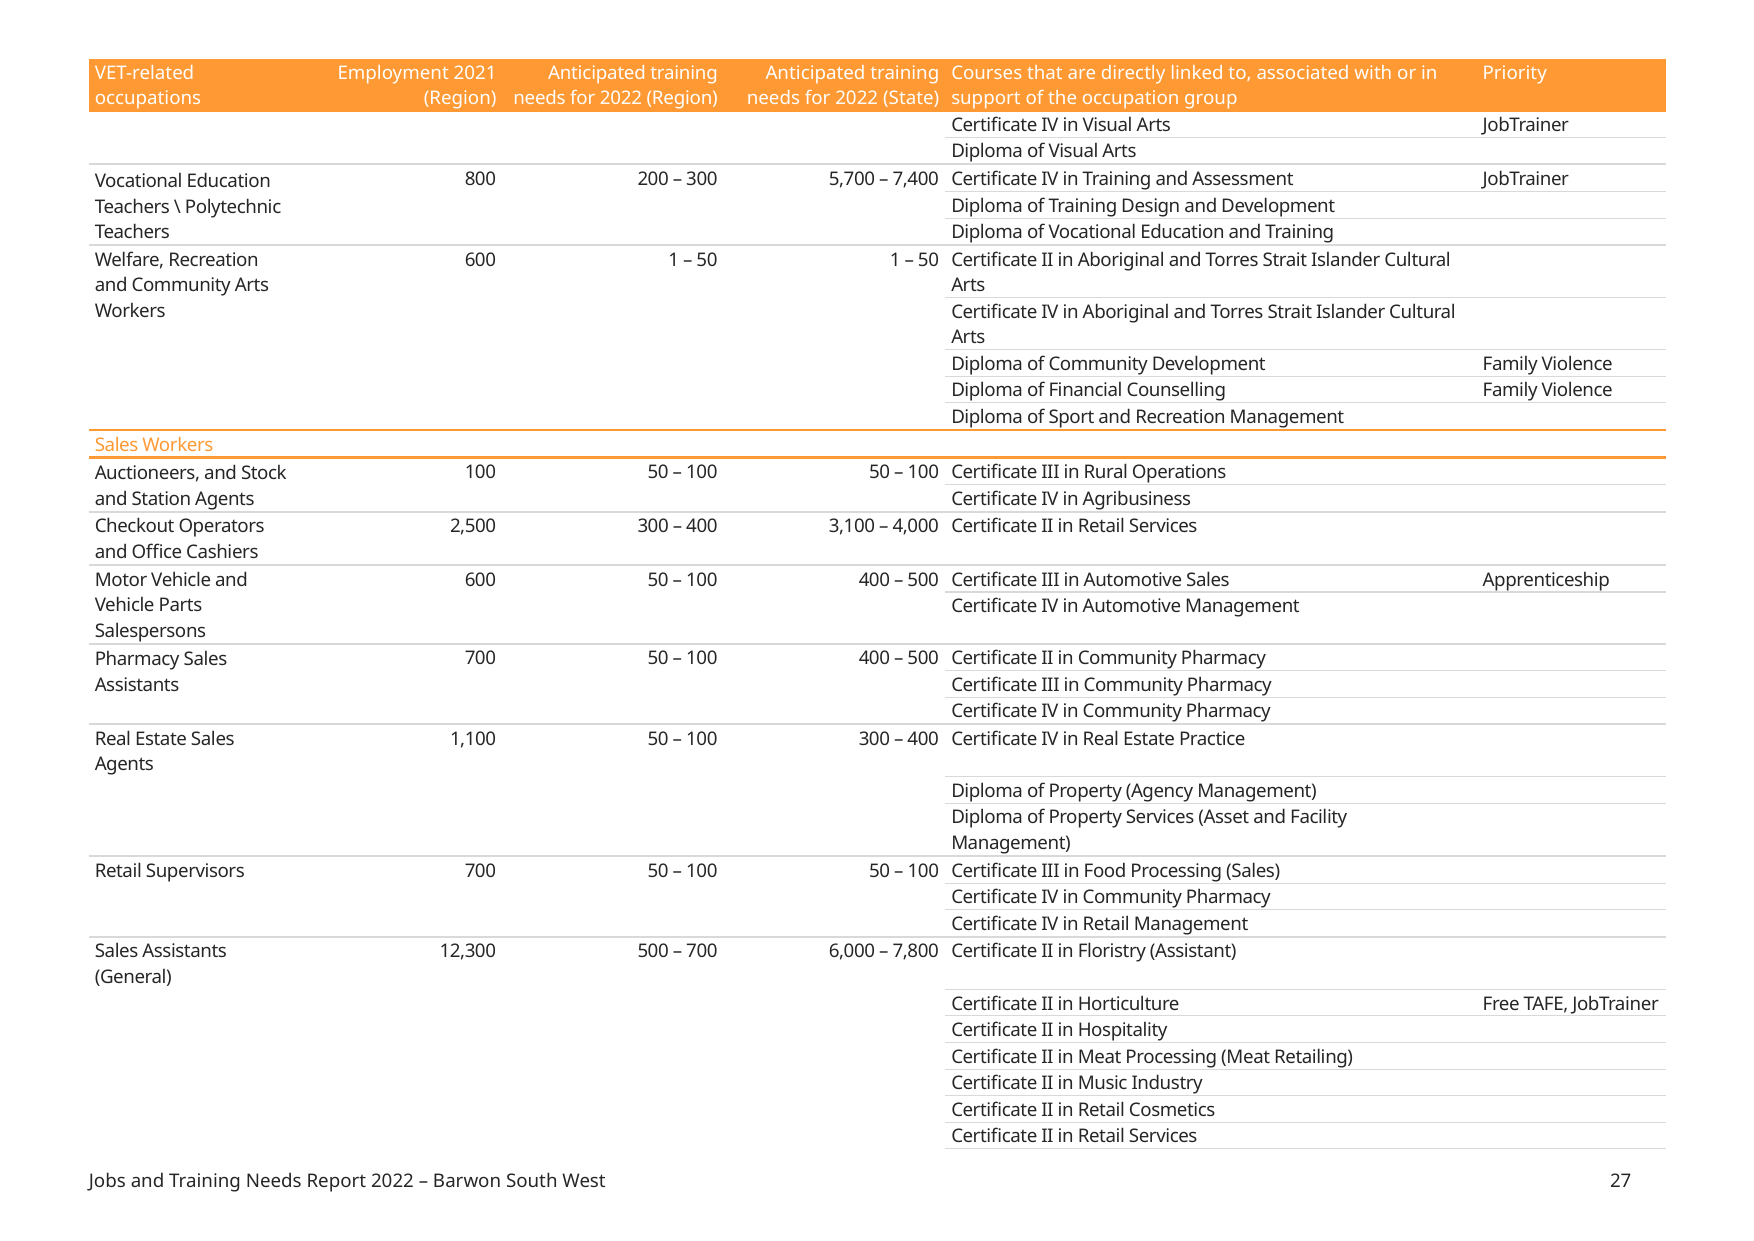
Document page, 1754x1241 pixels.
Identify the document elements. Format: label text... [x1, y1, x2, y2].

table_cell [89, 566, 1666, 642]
table_header Priority [1477, 59, 1666, 110]
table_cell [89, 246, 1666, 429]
table_header VET-related occupations [89, 59, 295, 110]
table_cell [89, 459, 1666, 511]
table_header Employment 2021 (Region) [295, 59, 502, 110]
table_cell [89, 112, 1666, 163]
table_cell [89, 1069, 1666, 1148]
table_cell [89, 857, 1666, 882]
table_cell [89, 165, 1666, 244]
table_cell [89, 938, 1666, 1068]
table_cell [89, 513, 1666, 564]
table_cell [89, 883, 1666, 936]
table_header Courses that are directly linked to, associated with or in support of the occupation group [945, 59, 1477, 110]
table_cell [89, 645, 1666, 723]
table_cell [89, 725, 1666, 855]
table_header Anticipated training needs for 2022 (Region) [502, 59, 724, 110]
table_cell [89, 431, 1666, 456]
table_header Anticipated training needs for 2022 (State) [724, 59, 945, 110]
